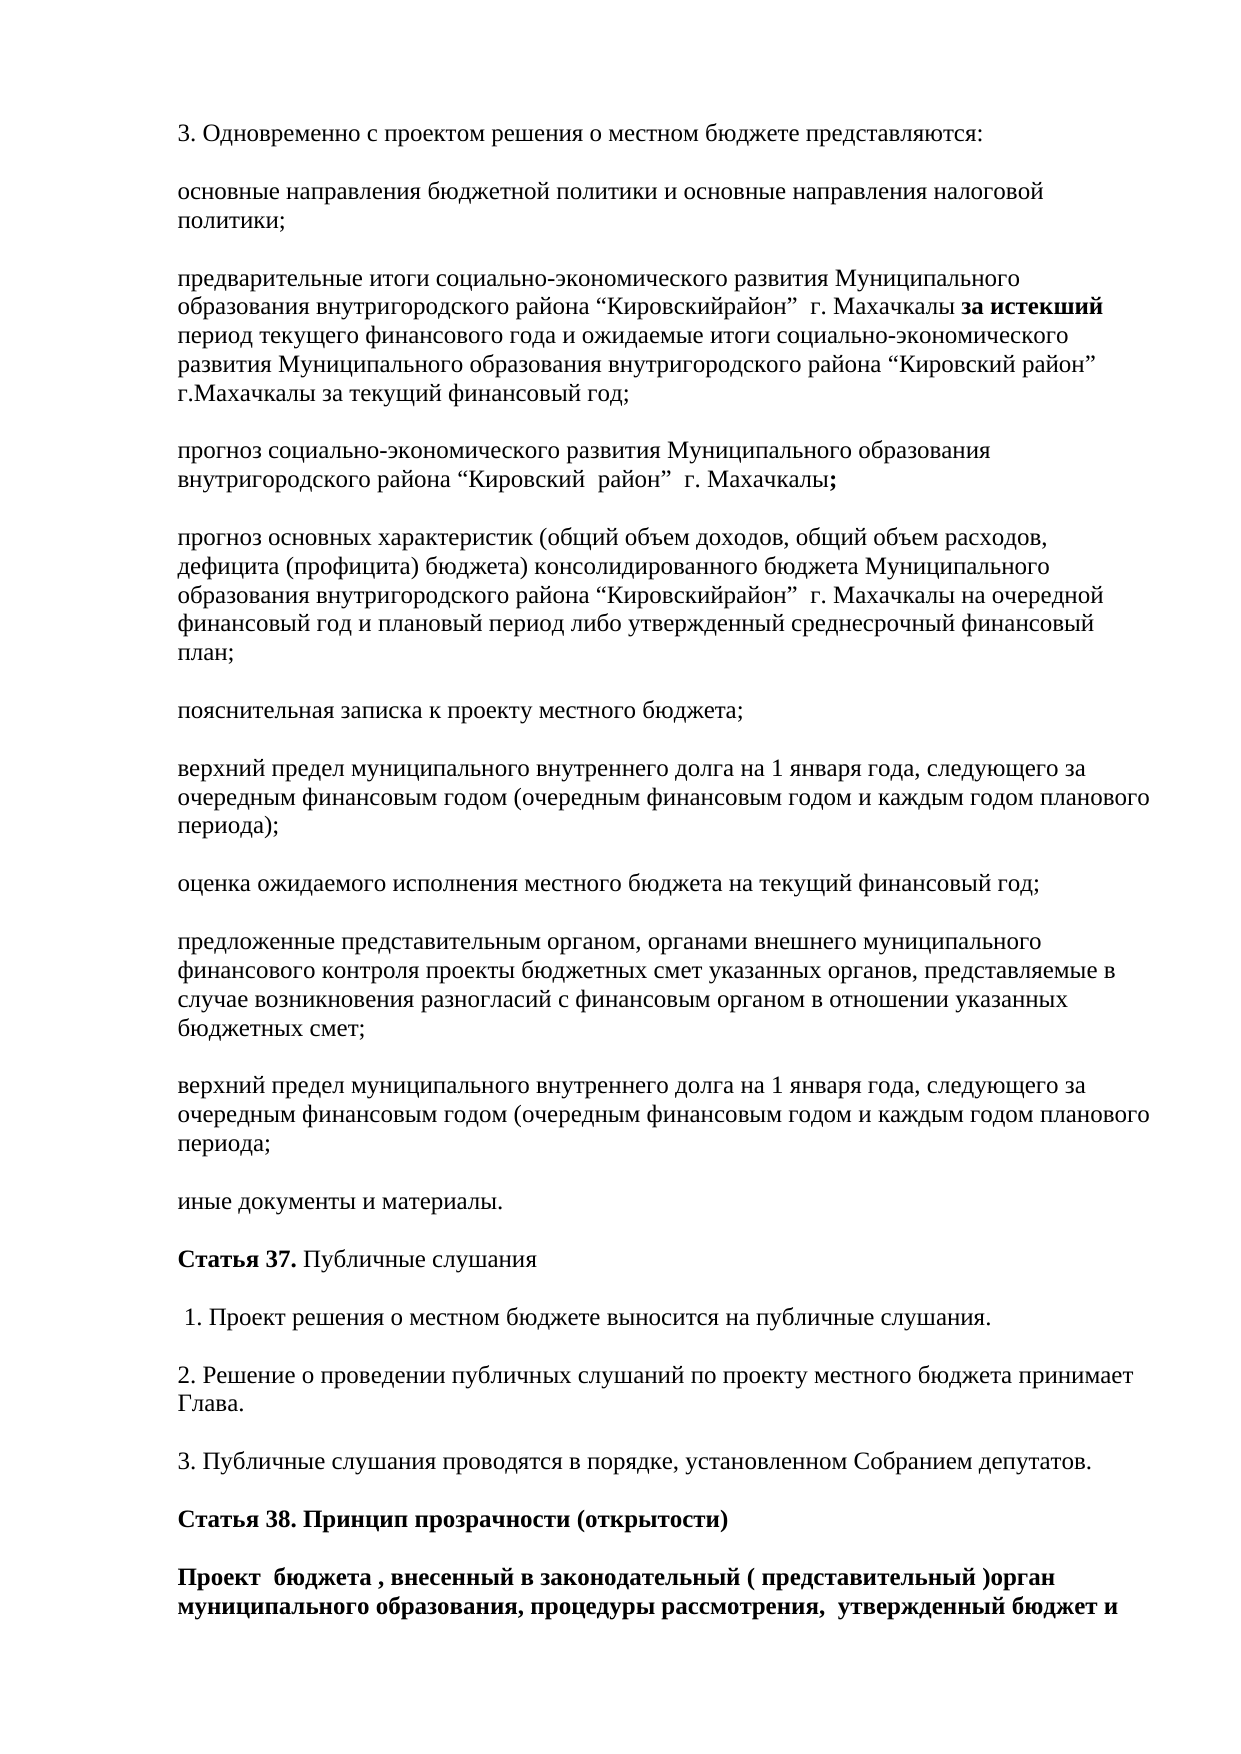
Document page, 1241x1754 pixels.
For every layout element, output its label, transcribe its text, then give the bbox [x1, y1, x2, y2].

text иные документы и материалы. [177, 1186, 1152, 1215]
text 2. Решение о проведении публичных слушаний по проекту местного бюджета принимает Глава. [177, 1360, 1152, 1417]
text 3. Одновременно с проектом решения о местном бюджете представляются: [177, 118, 1152, 147]
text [177, 1562, 1152, 1620]
text 3. Публичные слушания проводятся в порядке, установленном Собранием депутатов. [177, 1446, 1152, 1475]
text верхний предел муниципального внутреннего долга на 1 января года, следующего за очередным финансовым годом (очередным финансовым годом и каждым годом планового периода); [177, 753, 1152, 839]
text предварительные итоги социально-экономического развития Муниципального образования внутригородского района “Кировскийрайон” г. Махачкалы за истекший период текущего финансового года и ожидаемые итоги социально-экономического развития Муниципального образования внутригородского района “Кировский район” г.Махачкалы за текущий финансовый год; [177, 263, 1152, 406]
text верхний предел муниципального внутреннего долга на 1 января года, следующего за очередным финансовым годом (очередным финансовым годом и каждым годом планового периода; [177, 1071, 1152, 1157]
text пояснительная записка к проекту местного бюджета; [177, 695, 1152, 724]
text Статья 37. Публичные слушания [177, 1244, 1152, 1273]
text прогноз социально-экономического развития Муниципального образования внутригородского района “Кировский район” г. Махачкалы; [177, 436, 1152, 493]
text основные направления бюджетной политики и основные направления налоговой политики; [177, 176, 1152, 233]
text предложенные представительным органом, органами внешнего муниципального финансового контроля проекты бюджетных смет указанных органов, представляемые в случае возникновения разногласий с финансовым органом в отношении указанных бюджетных смет; [177, 926, 1152, 1041]
text оценка ожидаемого исполнения местного бюджета на текущий финансовый год; [177, 868, 1152, 897]
text прогноз основных характеристик (общий объем доходов, общий объем расходов, дефицита (профицита) бюджета) консолидированного бюджета Муниципального образования внутригородского района “Кировскийрайон” г. Махачкалы на очередной финансовый год и плановый период либо утвержденный среднесрочный финансовый план; [177, 522, 1152, 666]
text 1. Проект решения о местном бюджете выносится на публичные слушания. [177, 1302, 1152, 1331]
text Статья 38. Принцип прозрачности (открытости) [177, 1504, 1152, 1533]
